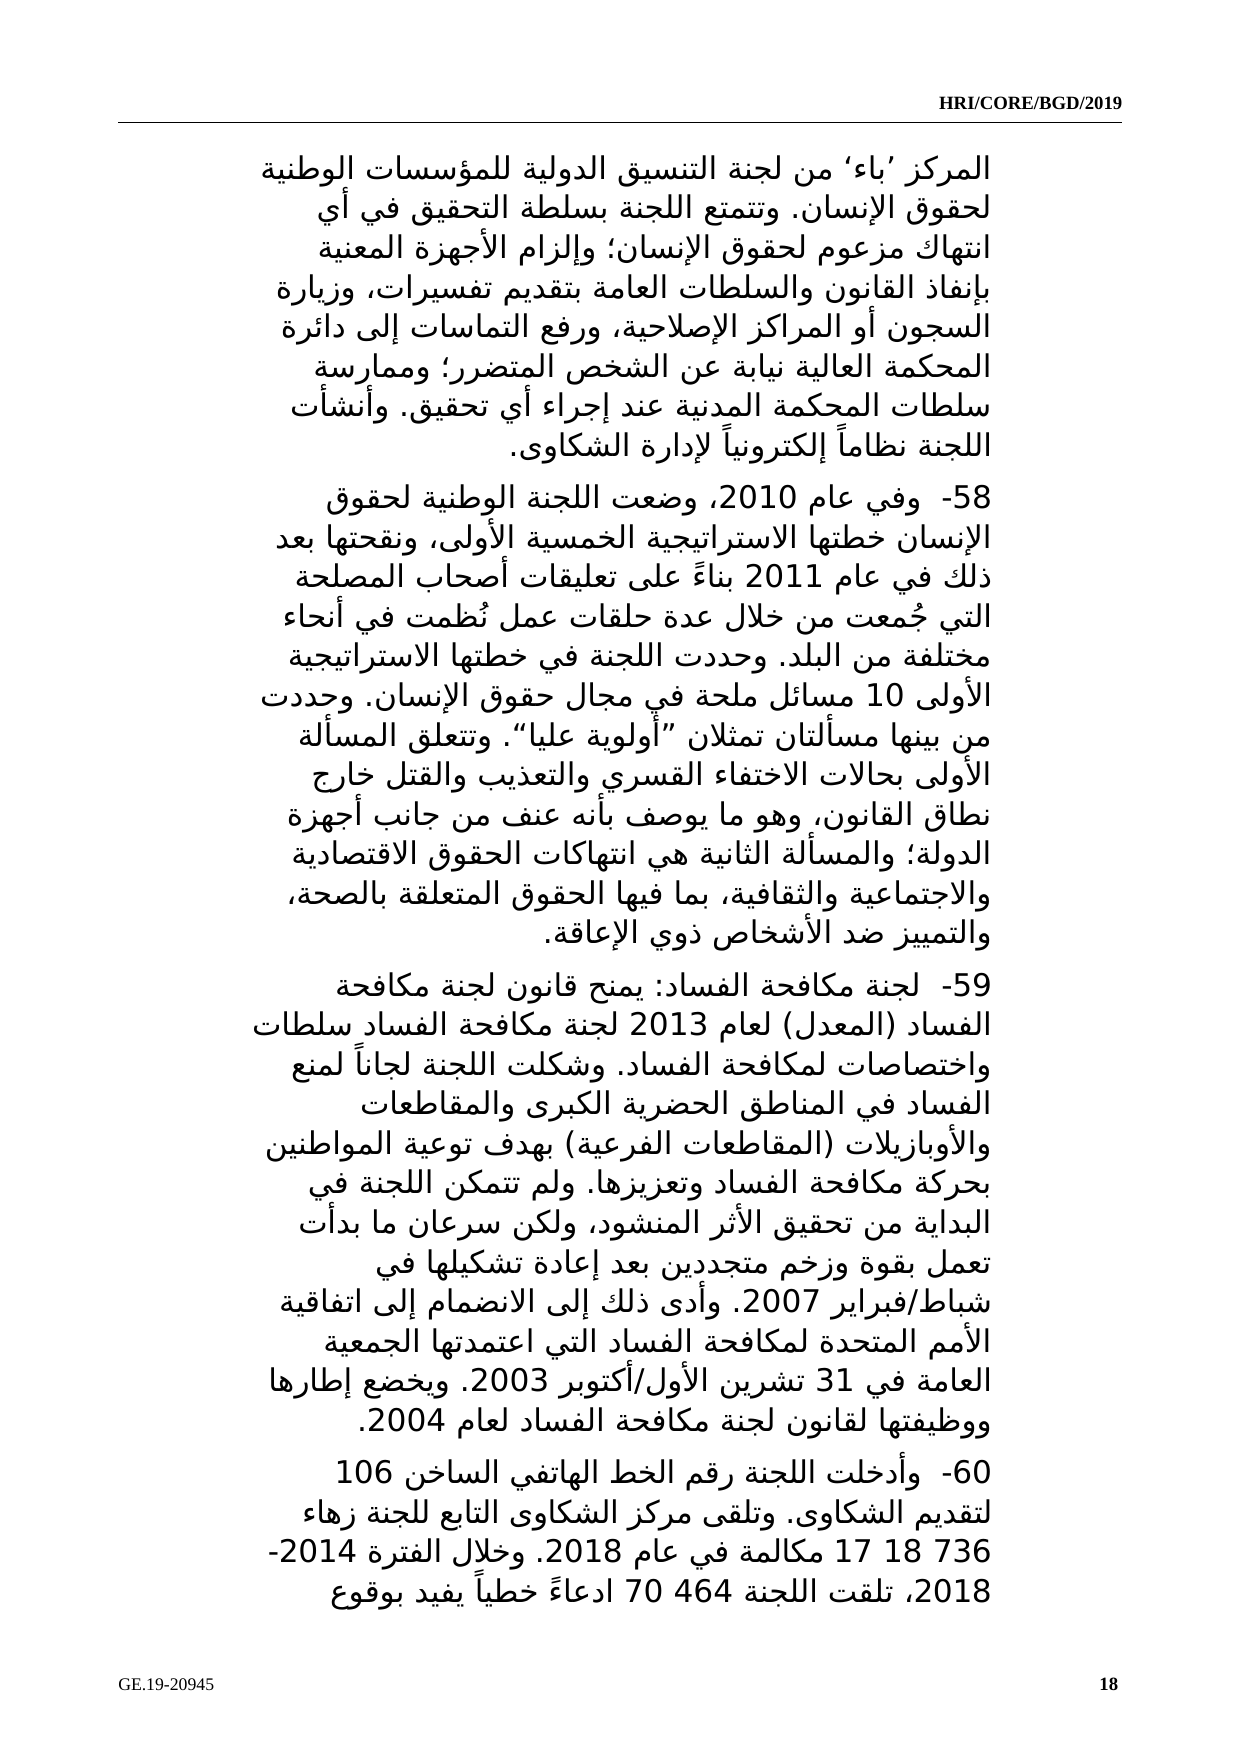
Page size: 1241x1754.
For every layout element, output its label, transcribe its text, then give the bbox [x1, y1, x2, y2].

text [248, 1452, 992, 1610]
text 58- وفي عام 2010، وضعت اللجنة الوطنية لحقوق الإنسان خطتها الاستراتيجية الخمسية الأولى، ونقحتها بعد ذلك في عام 2011 بناءً على تعليقات أصحاب المصلحة التي جُمعت من خلال عدة حلقات عمل نُظمت في أنحاء مختلفة من البلد. وحددت اللجنة في خطتها الاستراتيجية الأولى 10 مسائل ملحة في مجال حقوق الإنسان. وحددت من بينها مسألتان تمثلان ”أولوية عليا“. وتتعلق المسألة الأولى بحالات الاختفاء القسري والتعذيب والقتل خارج نطاق القانون، وهو ما يوصف بأنه عنف من جانب أجهزة الدولة؛ والمسألة الثانية هي انتهاكات الحقوق الاقتصادية والاجتماعية والثقافية، بما فيها الحقوق المتعلقة بالصحة، والتمييز ضد الأشخاص ذوي الإعاقة. [248, 477, 992, 952]
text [248, 148, 992, 464]
text 59- لجنة مكافحة الفساد: يمنح قانون لجنة مكافحة الفساد (المعدل) لعام 2013 لجنة مكافحة الفساد سلطات واختصاصات لمكافحة الفساد. وشكلت اللجنة لجاناً لمنع الفساد في المناطق الحضرية الكبرى والمقاطعات والأوبازيلات (المقاطعات الفرعية) بهدف توعية المواطنين بحركة مكافحة الفساد وتعزيزها. ولم تتمكن اللجنة في البداية من تحقيق الأثر المنشود، ولكن سرعان ما بدأت تعمل بقوة وزخم متجددين بعد إعادة تشكيلها في شباط/فبراير 2007. وأدى ذلك إلى الانضمام إلى اتفاقية الأمم المتحدة لمكافحة الفساد التي اعتمدتها الجمعية العامة في 31 تشرين الأول/أكتوبر 2003. ويخضع إطارها ووظيفتها لقانون لجنة مكافحة الفساد لعام 2004. [248, 964, 992, 1439]
